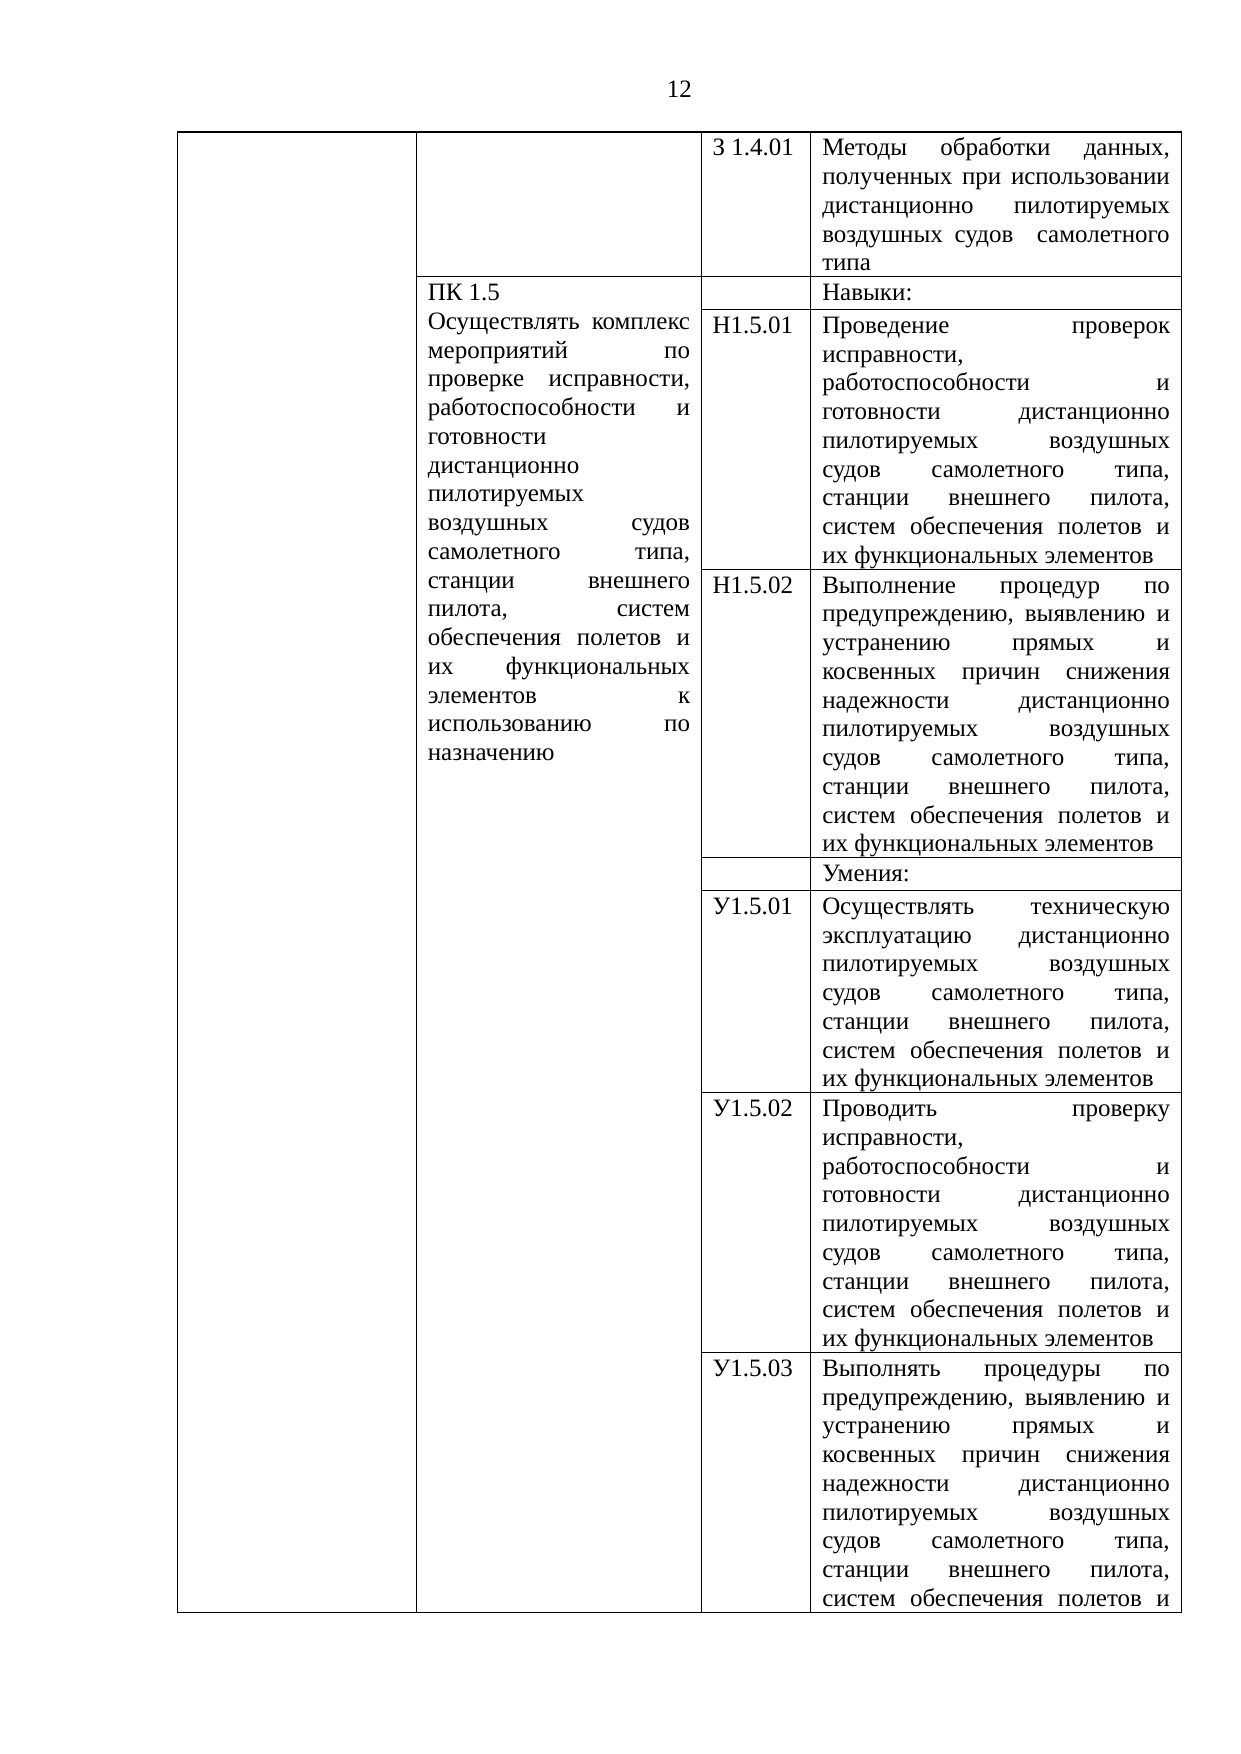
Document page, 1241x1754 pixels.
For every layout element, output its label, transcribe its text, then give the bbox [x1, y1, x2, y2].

table_cell З 1.4.01 [702, 133, 810, 276]
table_cell Осуществлять техническую эксплуатацию дистанционно пилотируемых воздушных судов самолетного типа, станции внешнего пилота, систем обеспечения полетов и их функциональных элементов [811, 891, 1181, 1092]
table_cell У1.5.03 [702, 1353, 810, 1612]
table_cell Н1.5.01 [702, 310, 810, 569]
table_cell Проводить проверку исправности, работоспособности и готовности дистанционно пилотируемых воздушных судов самолетного типа, станции внешнего пилота, систем обеспечения полетов и их функциональных элементов [811, 1093, 1181, 1352]
table_cell Н1.5.02 [702, 570, 810, 857]
table_cell Навыки: [811, 277, 1181, 309]
table_cell [702, 277, 810, 309]
table_cell Методы обработки данных, полученных при использовании дистанционно пилотируемых воздушных судов самолетного типа [811, 133, 1181, 276]
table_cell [811, 1353, 1181, 1612]
table_cell Проведение проверок исправности, работоспособности и готовности дистанционно пилотируемых воздушных судов самолетного типа, станции внешнего пилота, систем обеспечения полетов и их функциональных элементов [811, 310, 1181, 569]
table_cell ПК 1.5 Осуществлять комплекс мероприятий по проверке исправности, работоспособности и готовности дистанционно пилотируемых воздушных судов самолетного типа, станции внешнего пилота, систем обеспечения полетов и их функциональных элементов к использованию по назначению [417, 277, 701, 1612]
table_cell У1.5.02 [702, 1093, 810, 1352]
table_cell [702, 858, 810, 890]
table_cell Выполнение процедур по предупреждению, выявлению и устранению прямых и косвенных причин снижения надежности дистанционно пилотируемых воздушных судов самолетного типа, станции внешнего пилота, систем обеспечения полетов и их функциональных элементов [811, 570, 1181, 857]
table_cell У1.5.01 [702, 891, 810, 1092]
table_cell Умения: [811, 858, 1181, 890]
